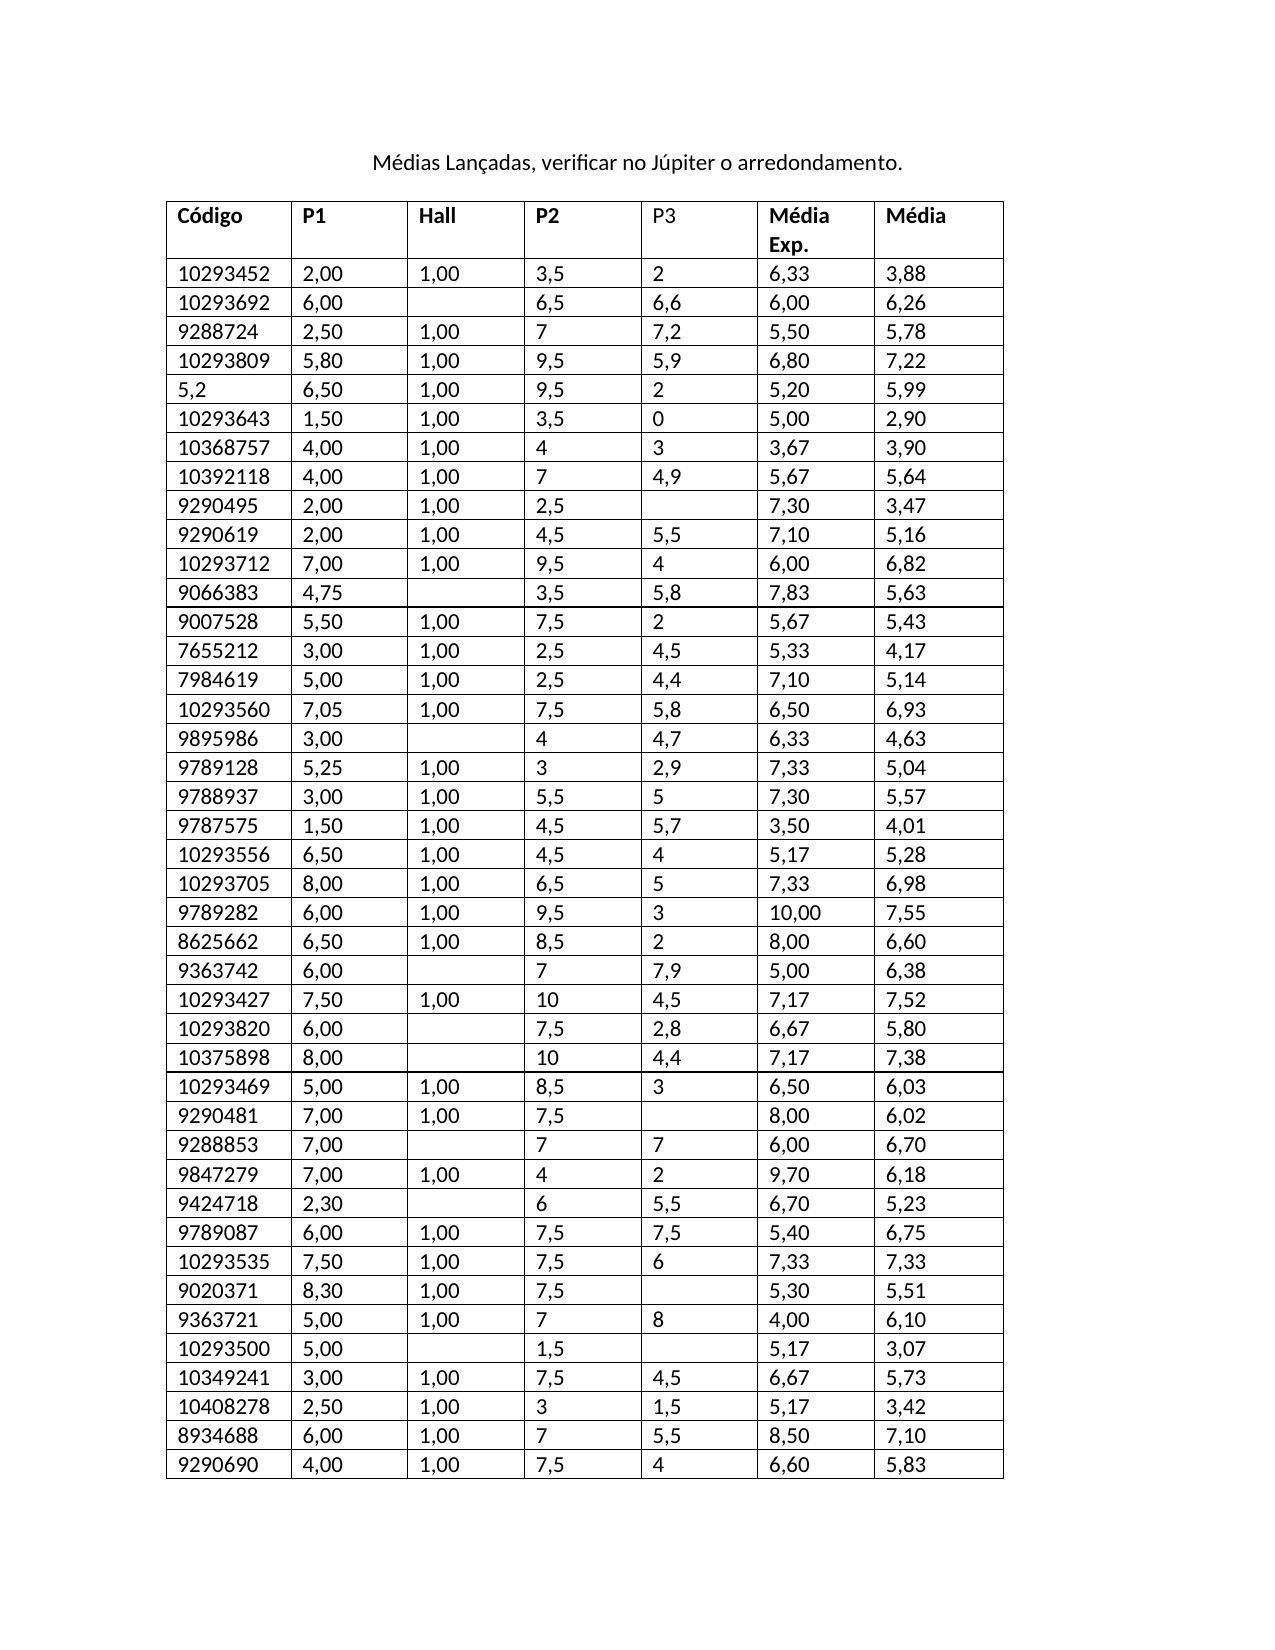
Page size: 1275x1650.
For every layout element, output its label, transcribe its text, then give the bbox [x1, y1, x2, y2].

table_cell 5,64 [875, 462, 1003, 490]
table_cell 9424718 [167, 1189, 291, 1217]
table_cell 5,9 [642, 346, 757, 374]
table_cell 2 [642, 259, 757, 287]
table_cell 5,14 [875, 666, 1003, 694]
table_cell 9788937 [167, 782, 291, 810]
table_cell 6,75 [875, 1218, 1003, 1246]
table_cell [642, 1102, 757, 1129]
table_cell 2,30 [292, 1189, 407, 1217]
table_cell 7,52 [875, 985, 1003, 1013]
table_cell 7,00 [292, 549, 407, 577]
table_cell 8,00 [758, 1102, 874, 1129]
table_cell 6,02 [875, 1102, 1003, 1129]
table_cell 4,5 [642, 637, 757, 664]
table_cell 3,00 [292, 782, 407, 810]
table_cell 6,50 [758, 695, 874, 723]
table_cell 10293705 [167, 869, 291, 897]
table_cell 1,00 [408, 1450, 524, 1478]
table_cell 4,17 [875, 637, 1003, 664]
table_cell 7,00 [292, 1102, 407, 1129]
table_cell 9020371 [167, 1276, 291, 1304]
table_cell 6,67 [758, 1014, 874, 1042]
table_cell 1,00 [408, 404, 524, 432]
table_cell 4,5 [642, 985, 757, 1013]
table_cell 2 [642, 927, 757, 955]
table_cell 2,50 [292, 317, 407, 345]
table_cell 1,00 [408, 869, 524, 897]
table_cell 7 [525, 462, 641, 490]
table_cell 1,00 [408, 637, 524, 664]
table_header P2 [525, 202, 641, 258]
table_cell 9895986 [167, 724, 291, 752]
table_cell 9787575 [167, 811, 291, 839]
table_cell 2,00 [292, 259, 407, 287]
table_cell 2 [642, 608, 757, 636]
table_cell 7,5 [525, 1363, 641, 1391]
table_cell 5,00 [758, 404, 874, 432]
table_cell 2,90 [875, 404, 1003, 432]
table_cell 3,90 [875, 433, 1003, 461]
table_cell 1,00 [408, 1421, 524, 1449]
table_cell 9789087 [167, 1218, 291, 1246]
table_cell 5,51 [875, 1276, 1003, 1304]
table_cell 5,80 [875, 1014, 1003, 1042]
table_cell 9290495 [167, 491, 291, 519]
table_cell 10349241 [167, 1363, 291, 1391]
table_cell 7,38 [875, 1044, 1003, 1071]
table_cell 3,5 [525, 259, 641, 287]
table_cell 1,00 [408, 1218, 524, 1246]
table_cell 5,23 [875, 1189, 1003, 1217]
table_cell 3,00 [292, 724, 407, 752]
table_cell 5,50 [292, 608, 407, 636]
table_cell 10,00 [758, 898, 874, 926]
table_cell 7,5 [525, 1247, 641, 1275]
table_cell 7,5 [525, 1450, 641, 1478]
table_cell 4,5 [525, 840, 641, 868]
table_cell 6,00 [292, 1421, 407, 1449]
table_cell 6,38 [875, 956, 1003, 984]
table_cell 4,00 [292, 1450, 407, 1478]
table_cell 7,22 [875, 346, 1003, 374]
table_cell 5,04 [875, 753, 1003, 781]
table_cell 4 [525, 724, 641, 752]
table_cell 6,50 [292, 840, 407, 868]
text Médias Lançadas, verificar no Júpiter o arredondamento. [177, 148, 1098, 176]
table_cell 7,5 [525, 1102, 641, 1129]
table_cell 1,50 [292, 404, 407, 432]
table_cell 6,93 [875, 695, 1003, 723]
table_cell 1,00 [408, 985, 524, 1013]
table_cell 5 [642, 782, 757, 810]
table_cell 7,9 [642, 956, 757, 984]
table_cell 6,03 [875, 1073, 1003, 1101]
table_cell 4,5 [525, 811, 641, 839]
table_cell 10408278 [167, 1392, 291, 1420]
table_cell 9847279 [167, 1160, 291, 1188]
table_cell 6 [525, 1189, 641, 1217]
table_cell 9,5 [525, 375, 641, 403]
table_cell 4,4 [642, 666, 757, 694]
table_cell 9290619 [167, 520, 291, 548]
table_cell 7 [642, 1131, 757, 1159]
table_cell 2 [642, 1160, 757, 1188]
table_cell 6 [642, 1247, 757, 1275]
table_cell 7,5 [642, 1218, 757, 1246]
table_header Média [875, 202, 1003, 258]
table_cell 8625662 [167, 927, 291, 955]
table_cell 8934688 [167, 1421, 291, 1449]
table_header Código [167, 202, 291, 258]
table_cell 7,55 [875, 898, 1003, 926]
table_cell 1,00 [408, 782, 524, 810]
table_cell 5,67 [758, 608, 874, 636]
table_cell 7,5 [525, 1218, 641, 1246]
table_cell 7,00 [292, 1160, 407, 1188]
table_cell 1,00 [408, 840, 524, 868]
table_cell 1,00 [408, 1276, 524, 1304]
table_cell 8,5 [525, 927, 641, 955]
table_cell 7,33 [758, 869, 874, 897]
table_cell 5,99 [875, 375, 1003, 403]
table_cell 10 [525, 1044, 641, 1071]
table_cell 10392118 [167, 462, 291, 490]
table_cell 2,00 [292, 491, 407, 519]
table_cell 3 [642, 898, 757, 926]
table_cell 7 [525, 956, 641, 984]
table_cell 6,60 [758, 1450, 874, 1478]
table_cell 6,70 [875, 1131, 1003, 1159]
table_cell 1,00 [408, 1305, 524, 1333]
table_cell 5,40 [758, 1218, 874, 1246]
table_cell 6,00 [758, 1131, 874, 1159]
table_cell 9,5 [525, 346, 641, 374]
table_cell 5,17 [758, 1392, 874, 1420]
table_cell 1,00 [408, 898, 524, 926]
table_cell 6,50 [758, 1073, 874, 1101]
table_cell 4 [642, 549, 757, 577]
table_cell 9363721 [167, 1305, 291, 1333]
table_cell 1,00 [408, 927, 524, 955]
table_cell 6,5 [525, 869, 641, 897]
table_cell 10375898 [167, 1044, 291, 1071]
table_cell 4,4 [642, 1044, 757, 1071]
table_cell 2,8 [642, 1014, 757, 1042]
table_cell 3 [642, 433, 757, 461]
table_cell 1,00 [408, 695, 524, 723]
table_cell 9007528 [167, 608, 291, 636]
table_cell 1,00 [408, 666, 524, 694]
table_cell 5,17 [758, 1334, 874, 1362]
table_cell 9066383 [167, 579, 291, 606]
table_cell 7,83 [758, 579, 874, 606]
table_cell 4,00 [758, 1305, 874, 1333]
table_cell [408, 1189, 524, 1217]
table_cell 6,00 [292, 956, 407, 984]
table_cell 1,00 [408, 317, 524, 345]
table_cell 4,5 [642, 1363, 757, 1391]
table_cell 7,33 [875, 1247, 1003, 1275]
table_cell 3,42 [875, 1392, 1003, 1420]
table_cell 6,70 [758, 1189, 874, 1217]
table_cell 1,50 [292, 811, 407, 839]
table_cell 9,5 [525, 898, 641, 926]
table_cell 8,00 [758, 927, 874, 955]
table_cell 10293452 [167, 259, 291, 287]
table_cell 6,00 [758, 288, 874, 316]
table_cell 10293712 [167, 549, 291, 577]
table_cell 6,33 [758, 259, 874, 287]
table_cell 1,5 [525, 1334, 641, 1362]
table_cell 5,63 [875, 579, 1003, 606]
table_cell 5,17 [758, 840, 874, 868]
table_cell 5,78 [875, 317, 1003, 345]
table_cell 8 [642, 1305, 757, 1333]
table_cell 7,2 [642, 317, 757, 345]
table_cell 3,47 [875, 491, 1003, 519]
table_cell 9,70 [758, 1160, 874, 1188]
table_cell 5,43 [875, 608, 1003, 636]
table_cell 2,00 [292, 520, 407, 548]
table_cell 1,00 [408, 1392, 524, 1420]
table_cell 3,00 [292, 637, 407, 664]
table_cell 5,73 [875, 1363, 1003, 1391]
table_cell 7,50 [292, 1247, 407, 1275]
table_cell 4,01 [875, 811, 1003, 839]
table_cell 6,60 [875, 927, 1003, 955]
table_cell 1,00 [408, 491, 524, 519]
table_cell 5,57 [875, 782, 1003, 810]
table_cell 6,80 [758, 346, 874, 374]
table_cell [408, 288, 524, 316]
table_cell 2,9 [642, 753, 757, 781]
table_cell 1,00 [408, 375, 524, 403]
table_cell 1,00 [408, 753, 524, 781]
table_cell 10293427 [167, 985, 291, 1013]
table_cell 9789128 [167, 753, 291, 781]
table_cell 5 [642, 869, 757, 897]
table_cell 10293500 [167, 1334, 291, 1362]
table_cell 1,00 [408, 1363, 524, 1391]
table_cell [408, 579, 524, 606]
table_cell 6,00 [292, 1014, 407, 1042]
table_cell 7,17 [758, 985, 874, 1013]
table_cell 10293692 [167, 288, 291, 316]
table_cell 7,5 [525, 1014, 641, 1042]
table_cell 5,30 [758, 1276, 874, 1304]
table_cell 1,00 [408, 433, 524, 461]
table_cell [642, 1276, 757, 1304]
table_cell 5,50 [758, 317, 874, 345]
table_header P1 [292, 202, 407, 258]
table_cell 1,00 [408, 1073, 524, 1101]
table_cell 6,5 [525, 288, 641, 316]
table_cell 1,00 [408, 1160, 524, 1188]
table_cell 7,30 [758, 782, 874, 810]
table_cell 5,00 [758, 956, 874, 984]
table_cell 7,5 [525, 608, 641, 636]
table_cell 9288724 [167, 317, 291, 345]
table_cell 1,00 [408, 608, 524, 636]
table_cell 3,67 [758, 433, 874, 461]
table_cell 2,5 [525, 666, 641, 694]
table_cell 10293809 [167, 346, 291, 374]
table_cell 9,5 [525, 549, 641, 577]
table_cell 4,00 [292, 433, 407, 461]
table_cell 4,7 [642, 724, 757, 752]
table_cell 10293643 [167, 404, 291, 432]
table_cell [642, 491, 757, 519]
table_cell 5,8 [642, 695, 757, 723]
table_cell 2,5 [525, 491, 641, 519]
table_cell 5,2 [167, 375, 291, 403]
table_cell 5,20 [758, 375, 874, 403]
table_cell 2 [642, 375, 757, 403]
table_cell 7 [525, 1305, 641, 1333]
table_cell 9288853 [167, 1131, 291, 1159]
table_cell [408, 1334, 524, 1362]
table_cell [408, 1044, 524, 1071]
table_cell 5,5 [642, 520, 757, 548]
table_cell 3,5 [525, 404, 641, 432]
table_cell 7,33 [758, 753, 874, 781]
table_cell 5,28 [875, 840, 1003, 868]
table_cell 5,5 [642, 1189, 757, 1217]
table_cell 5,7 [642, 811, 757, 839]
table_cell 8,50 [758, 1421, 874, 1449]
table_cell 4,75 [292, 579, 407, 606]
table_cell 1,5 [642, 1392, 757, 1420]
table_cell 3 [525, 753, 641, 781]
table_cell 5,5 [642, 1421, 757, 1449]
table_cell [408, 724, 524, 752]
table_cell 1,00 [408, 1247, 524, 1275]
table_cell 1,00 [408, 462, 524, 490]
table_cell 7 [525, 317, 641, 345]
table_cell 1,00 [408, 520, 524, 548]
table_cell 2,50 [292, 1392, 407, 1420]
table_cell 7,50 [292, 985, 407, 1013]
table_cell 6,82 [875, 549, 1003, 577]
table_cell 8,30 [292, 1276, 407, 1304]
table_cell 10293535 [167, 1247, 291, 1275]
table_cell 7,10 [875, 1421, 1003, 1449]
table_cell [408, 956, 524, 984]
table_cell 8,00 [292, 1044, 407, 1071]
table_cell 5,00 [292, 1305, 407, 1333]
table_cell 5,16 [875, 520, 1003, 548]
table_cell 6,50 [292, 927, 407, 955]
table_cell 5,83 [875, 1450, 1003, 1478]
table_cell 1,00 [408, 811, 524, 839]
table_cell 10293820 [167, 1014, 291, 1042]
table_header Média Exp. [758, 202, 874, 258]
table_cell 3,50 [758, 811, 874, 839]
table_cell [408, 1131, 524, 1159]
table_cell 6,67 [758, 1363, 874, 1391]
table_header Hall [408, 202, 524, 258]
table_cell 4,9 [642, 462, 757, 490]
table_cell 6,10 [875, 1305, 1003, 1333]
table_cell 10293560 [167, 695, 291, 723]
table_cell 7,5 [525, 695, 641, 723]
table_cell 7,17 [758, 1044, 874, 1071]
table_cell 6,33 [758, 724, 874, 752]
table_cell 5,00 [292, 1334, 407, 1362]
table_cell 10293556 [167, 840, 291, 868]
table_cell 5,00 [292, 666, 407, 694]
table_cell 7,05 [292, 695, 407, 723]
table_cell 10293469 [167, 1073, 291, 1101]
table_cell 9290690 [167, 1450, 291, 1478]
table_cell 9290481 [167, 1102, 291, 1129]
table_cell 0 [642, 404, 757, 432]
table_cell 5,00 [292, 1073, 407, 1101]
table_cell 3 [642, 1073, 757, 1101]
table_cell 10 [525, 985, 641, 1013]
table_cell 6,00 [292, 1218, 407, 1246]
table_cell 4,63 [875, 724, 1003, 752]
table_cell 7,10 [758, 666, 874, 694]
table_cell 4 [525, 433, 641, 461]
table_cell 8,00 [292, 869, 407, 897]
table_cell 5,5 [525, 782, 641, 810]
table_cell 1,00 [408, 1102, 524, 1129]
table_cell 6,98 [875, 869, 1003, 897]
table_cell 7,10 [758, 520, 874, 548]
table_cell 8,5 [525, 1073, 641, 1101]
table_cell 3,88 [875, 259, 1003, 287]
table_cell 6,18 [875, 1160, 1003, 1188]
table_cell 1,00 [408, 549, 524, 577]
table_cell 6,00 [292, 288, 407, 316]
table_cell 6,6 [642, 288, 757, 316]
table_cell 7,30 [758, 491, 874, 519]
table_cell 3,07 [875, 1334, 1003, 1362]
table_cell 6,00 [758, 549, 874, 577]
table_cell 7,00 [292, 1131, 407, 1159]
table_cell 7,5 [525, 1276, 641, 1304]
table_cell 4,5 [525, 520, 641, 548]
table_cell [642, 1334, 757, 1362]
table_cell 4 [642, 840, 757, 868]
table_cell 5,67 [758, 462, 874, 490]
table_cell 7 [525, 1421, 641, 1449]
table_cell 7 [525, 1131, 641, 1159]
table_cell 4 [525, 1160, 641, 1188]
table_cell 5,80 [292, 346, 407, 374]
table_cell 10368757 [167, 433, 291, 461]
table_cell 6,26 [875, 288, 1003, 316]
table_cell 7,33 [758, 1247, 874, 1275]
table_cell 1,00 [408, 346, 524, 374]
table_cell 3,00 [292, 1363, 407, 1391]
table_cell 5,8 [642, 579, 757, 606]
table_cell 4,00 [292, 462, 407, 490]
table_cell 9363742 [167, 956, 291, 984]
table_cell 4 [642, 1450, 757, 1478]
table_cell [408, 1014, 524, 1042]
table_cell 5,25 [292, 753, 407, 781]
table_cell 7984619 [167, 666, 291, 694]
table_cell 1,00 [408, 259, 524, 287]
table_cell 5,33 [758, 637, 874, 664]
table_cell 2,5 [525, 637, 641, 664]
table_cell 9789282 [167, 898, 291, 926]
table_cell 6,50 [292, 375, 407, 403]
table_cell 3,5 [525, 579, 641, 606]
table_cell 7655212 [167, 637, 291, 664]
table_header P3 [642, 202, 757, 258]
table_cell 6,00 [292, 898, 407, 926]
table_cell 3 [525, 1392, 641, 1420]
